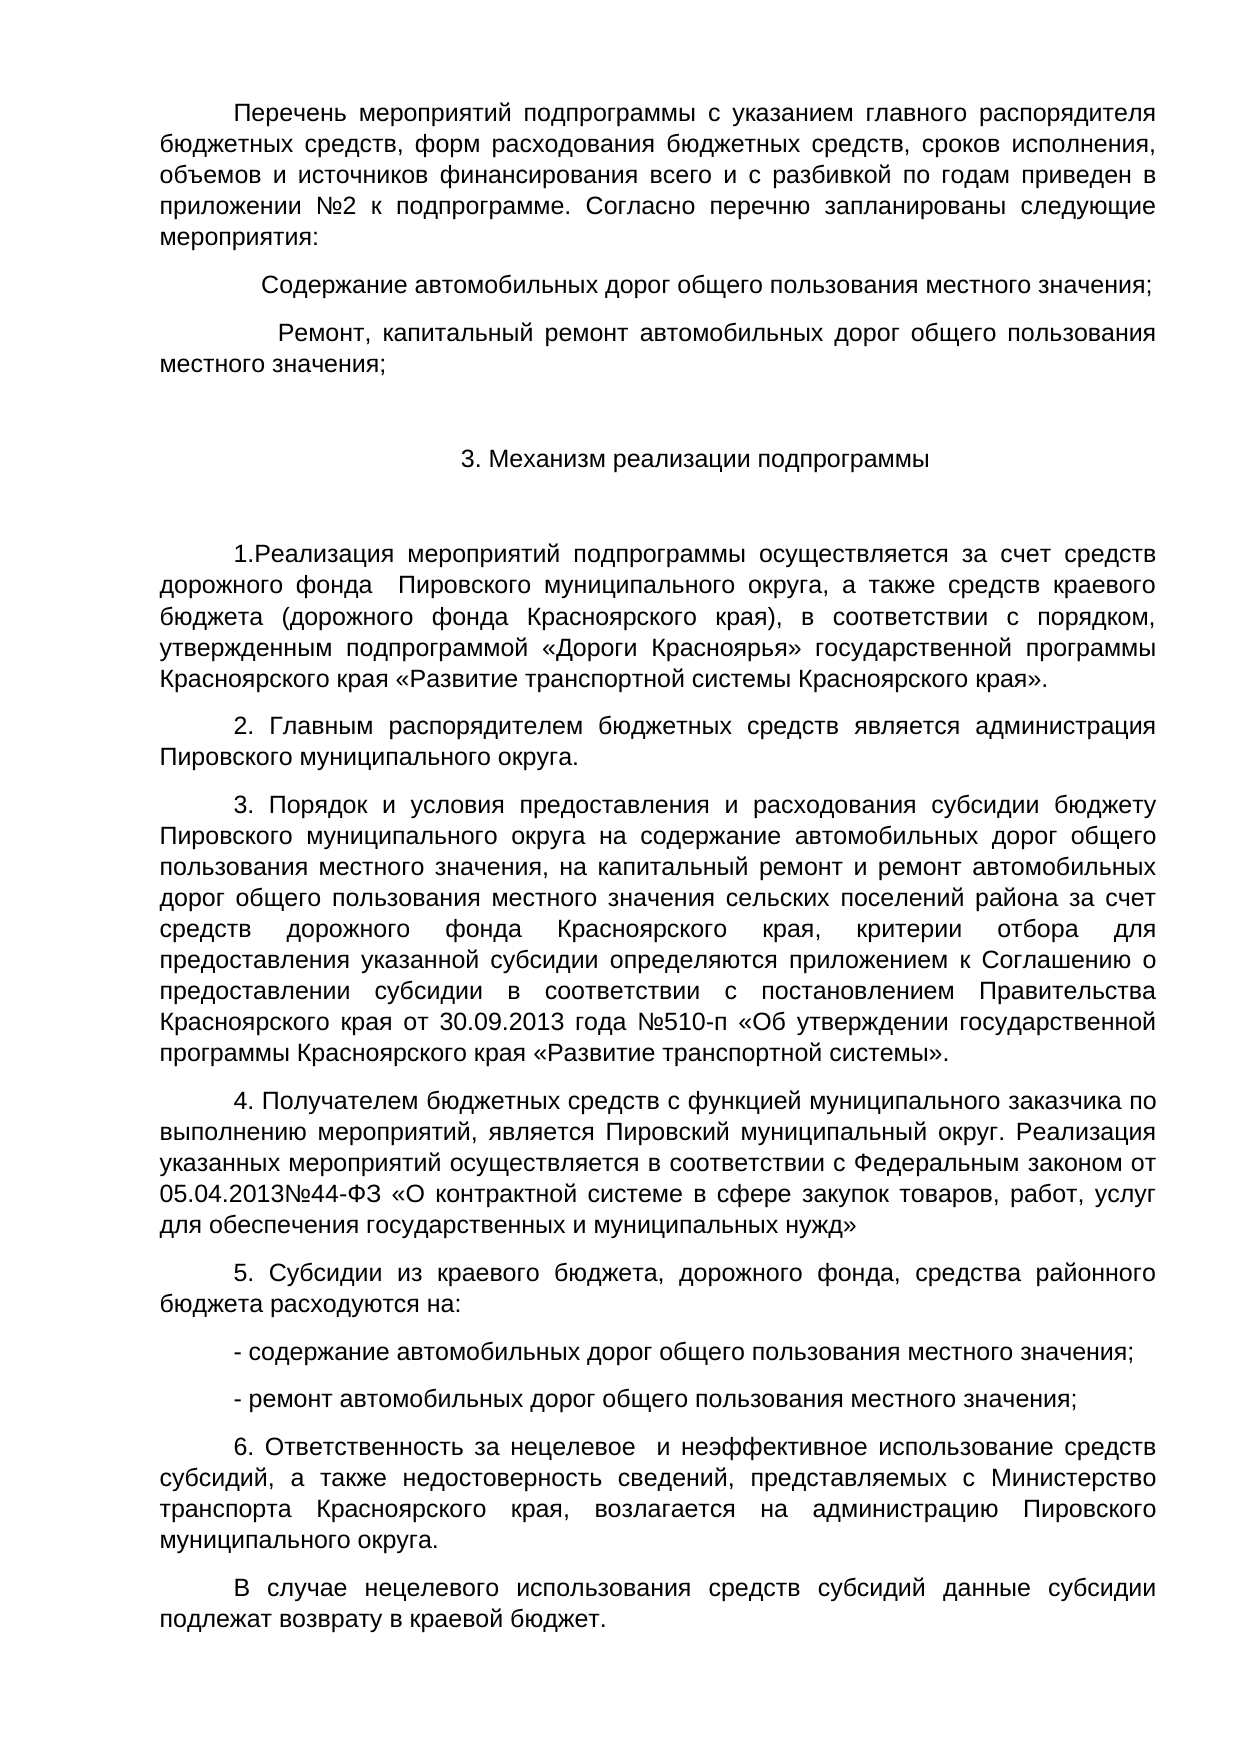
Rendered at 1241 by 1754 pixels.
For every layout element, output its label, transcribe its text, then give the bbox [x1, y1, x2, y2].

text 3. Механизм реализации подпрограммы [159, 444, 1157, 473]
text Ремонт, капитальный ремонт автомобильных дорог общего пользования местного значения; [159, 317, 1157, 377]
text 5. Субсидии из краевого бюджета, дорожного фонда, средства районного бюджета расходуются на: [159, 1258, 1157, 1318]
text - ремонт автомобильных дорог общего пользования местного значения; [159, 1384, 1157, 1413]
text В случае нецелевого использования средств субсидий данные субсидии подлежат возврату в краевой бюджет. [159, 1573, 1157, 1633]
text 6. Ответственность за нецелевое и неэффективное использование средств субсидий, а также недостоверность сведений, представляемых с Министерство транспорта Красноярского края, возлагается на администрацию Пировского муниципального округа. [159, 1432, 1157, 1554]
text 2. Главным распорядителем бюджетных средств является администрация Пировского муниципального округа. [159, 711, 1157, 771]
text 3. Порядок и условия предоставления и расходования субсидии бюджету Пировского муниципального округа на содержание автомобильных дорог общего пользования местного значения, на капитальный ремонт и ремонт автомобильных дорог общего пользования местного значения сельских поселений района за счет средств дорожного фонда Красноярского края, критерии отбора для предоставления указанной субсидии определяются приложением к Соглашению о предоставлении субсидии в соответствии с постановлением Правительства Красноярского края от 30.09.2013 года №510-п «Об утверждении государственной программы Красноярского края «Развитие транспортной системы». [159, 790, 1157, 1067]
text 4. Получателем бюджетных средств с функцией муниципального заказчика по выполнению мероприятий, является Пировский муниципальный округ. Реализация указанных мероприятий осуществляется в соответствии с Федеральным законом от 05.04.2013№44-ФЗ «О контрактной системе в сфере закупок товаров, работ, услуг для обеспечения государственных и муниципальных нужд» [159, 1086, 1157, 1239]
text 1.Реализация мероприятий подпрограммы осуществляется за счет средств дорожного фонда Пировского муниципального округа, а также средств краевого бюджета (дорожного фонда Красноярского края), в соответствии с порядком, утвержденным подпрограммой «Дороги Красноярья» государственной программы Красноярского края «Развитие транспортной системы Красноярского края». [159, 539, 1157, 692]
text Содержание автомобильных дорог общего пользования местного значения; [159, 270, 1157, 298]
text - содержание автомобильных дорог общего пользования местного значения; [159, 1337, 1157, 1365]
text Перечень мероприятий подпрограммы с указанием главного распорядителя бюджетных средств, форм расходования бюджетных средств, сроков исполнения, объемов и источников финансирования всего и с разбивкой по годам приведен в приложении №2 к подпрограмме. Согласно перечню запланированы следующие мероприятия: [159, 98, 1157, 251]
